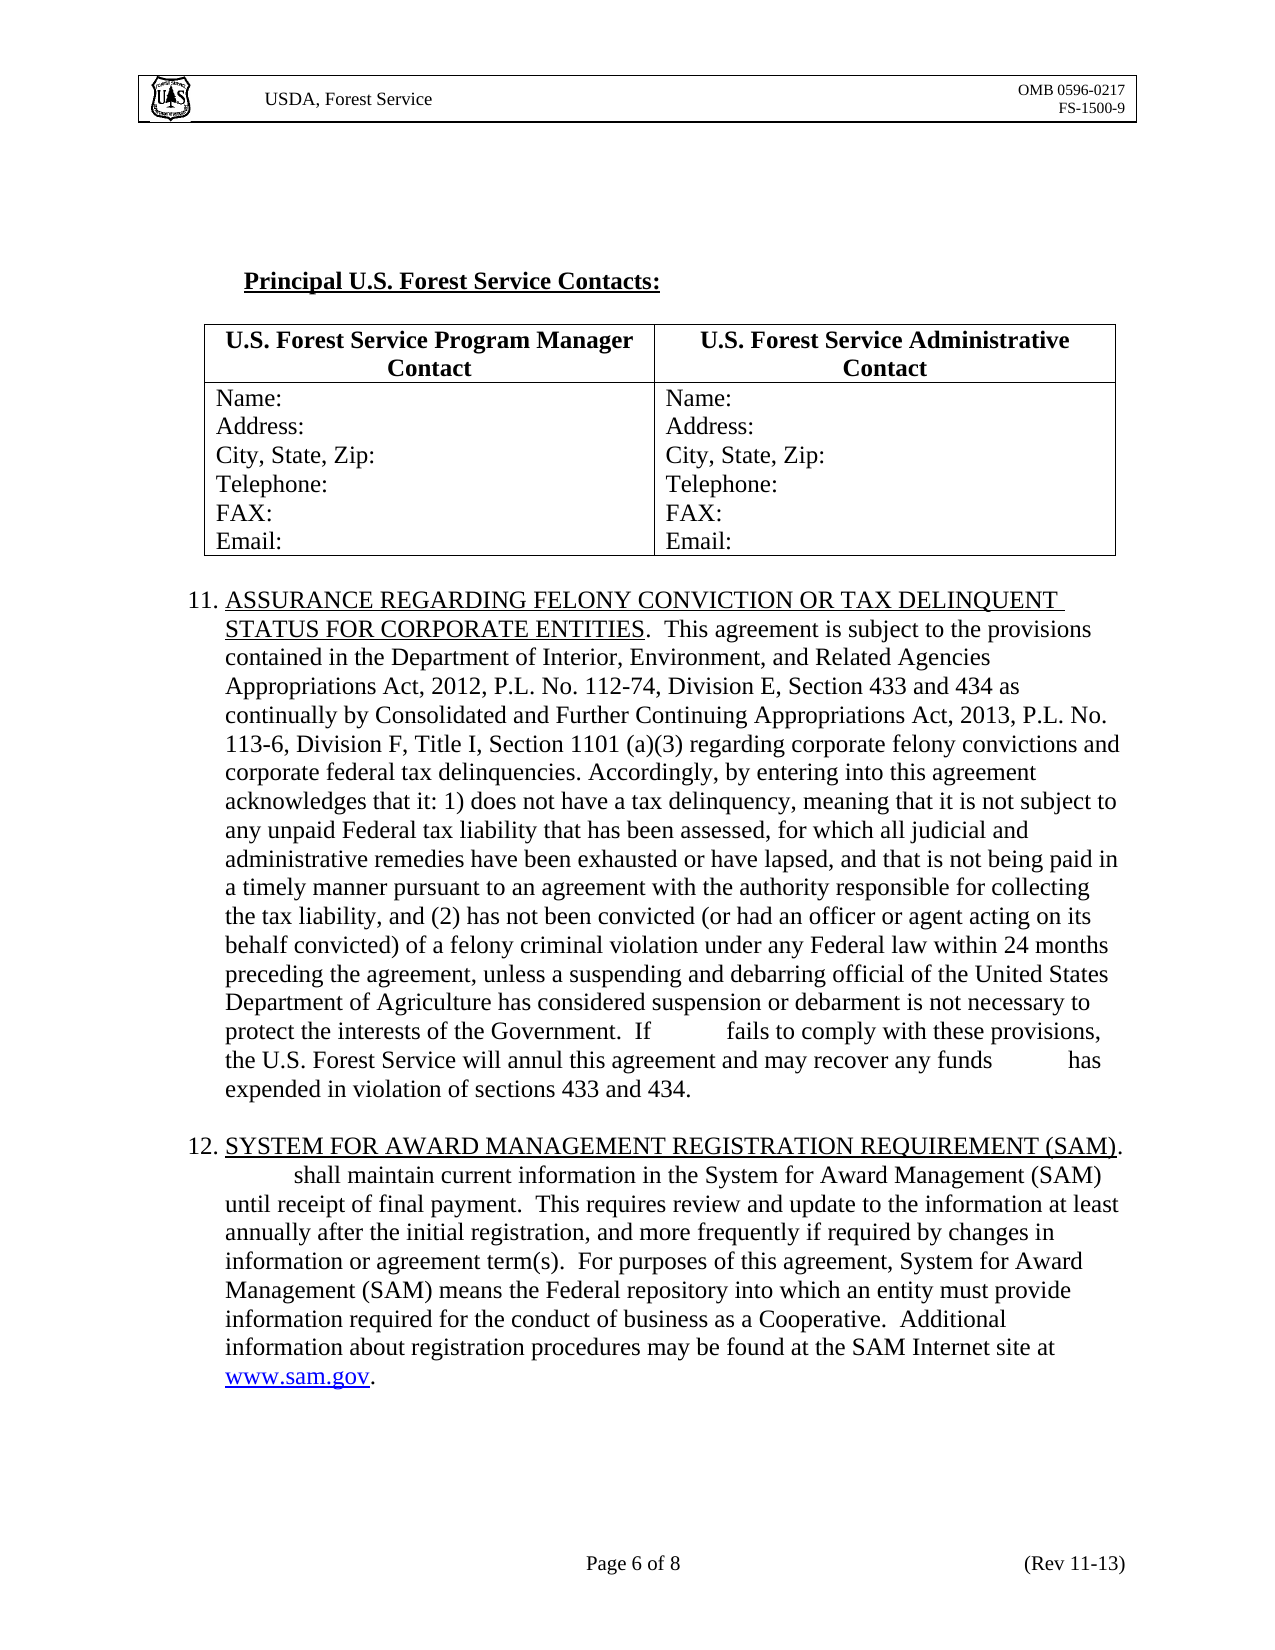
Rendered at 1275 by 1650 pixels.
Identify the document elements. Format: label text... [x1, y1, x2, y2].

table_header U.S. Forest Service Program Manager Contact [205, 325, 654, 382]
table_header Service Administrative Contact [655, 325, 1115, 382]
list shall maintain current information in the System for Award Management (SAM) until receipt of final payment. This requires review and update to the information at least annually after the initial registration, and more frequently if required by changes in information or agreement term(s). For purposes of this agreement, System for Award Management (SAM) means the Federal repository into which an entity must provide information required for the conduct of business as a Cooperative. Additional information about registration procedures may be found at the SAM Internet site at www.sam.gov. [225, 1160, 1125, 1390]
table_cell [205, 383, 654, 555]
text Principal U.S. Forest Service Contacts: [244, 266, 1125, 295]
picture [150, 76, 191, 122]
list SYSTEM FOR AWARD MANAGEMENT REGISTRATION REQUIREMENT (SAM). [187, 1131, 1125, 1160]
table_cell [655, 383, 1115, 555]
list ASSURANCE REGARDING FELONY CONVICTION OR TAX DELINQUENT STATUS FOR CORPORATE ENTITIES. This agreement is subject to the provisions contained in the Department of Interior, Environment, and Related Agencies Appropriations Act, 2012, P.L. No. 112-74, Division E, Section 433 and 434 as continually by Consolidated and Further Continuing Appropriations Act, 2013, P.L. No. 113-6, Division F, Title I, Section 1101 (a)(3) regarding corporate felony convictions and corporate federal tax delinquencies. Accordingly, by entering into this agreement acknowledges that it: 1) does not have a tax delinquency, meaning that it is not subject to any unpaid Federal tax liability that has been assessed, for which all judicial and administrative remedies have been exhausted or have lapsed, and that is not being paid in a timely manner pursuant to an agreement with the authority responsible for collecting the tax liability, and (2) has not been convicted (or had an officer or agent acting on its behalf convicted) of a felony criminal violation under any Federal law within 24 months preceding the agreement, unless a suspending and debarring official of the United States Department of Agriculture has considered suspension or debarment is not necessary to protect the interests of the Government. If fails to comply with these provisions, the U.S. Forest Service will annul this agreement and may recover any funds has expended in violation of sections 433 and 434. [187, 585, 1125, 1102]
